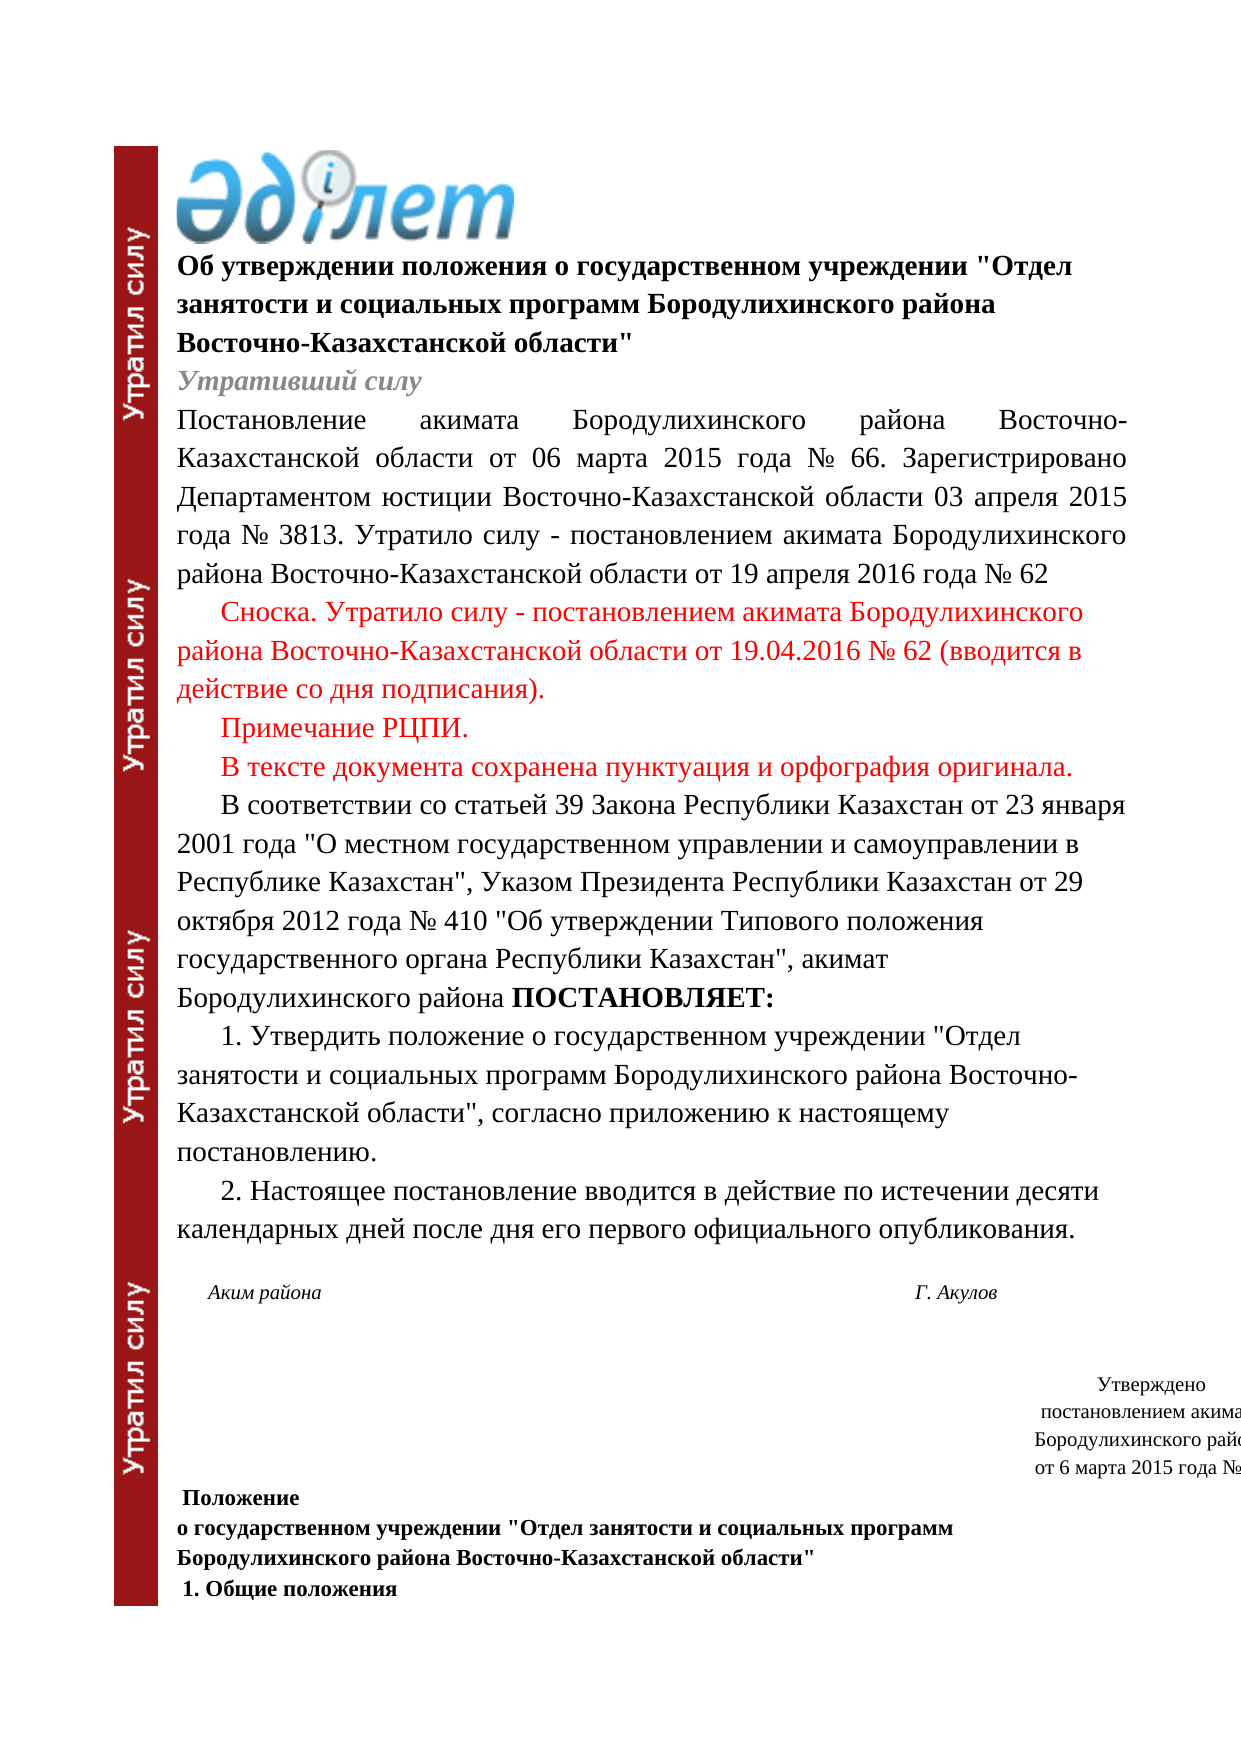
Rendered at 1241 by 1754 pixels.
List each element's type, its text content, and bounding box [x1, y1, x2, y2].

text Положение о государственном учреждении "Отдел занятости и социальных программ Бородулихинского района Восточно-Казахстанской области" [112, 1484, 1128, 1571]
picture [114, 358, 158, 363]
table_header [101, 1370, 912, 1484]
picture [114, 1571, 158, 1575]
picture [114, 1310, 158, 1370]
picture [114, 146, 158, 248]
text Об утверждении положения о государственном учреждении "Отдел занятости и социальных программ Бородулихинского района Восточно-Казахстанской области" [112, 248, 1128, 358]
table_header Г. Акулов [913, 1279, 1240, 1310]
picture [114, 397, 158, 402]
picture [114, 1601, 158, 1606]
picture [114, 1275, 158, 1279]
picture [176, 150, 515, 244]
table_header Утверждено постановлением акимата Бородулихинского района от 6 марта 2015 года № 66 [912, 1370, 1240, 1484]
text Утративший силу [112, 363, 1128, 397]
text Сноска. Утратило силу - постановлением акимата Бородулихинского района Восточно-Казахстанской области от 19.04.2016 № 62 (вводится в действие со дня подписания). Примечание РЦПИ. В тексте документа сохранена пунктуация и орфография оригинала. В соответствии со статьей 39 Закона Республики Казахстан от 23 января 2001 года "О местном государственном управлении и самоуправлении в Республике Казахстан", Указом Президента Республики Казахстан от 29 октября 2012 года № 410 "Об утверждении Типового положения государственного органа Республики Казахстан", акимат Бородулихинского района ПОСТАНОВЛЯЕТ: 1. Утвердить положение о государственном учреждении "Отдел занятости и социальных программ Бородулихинского района Восточно-Казахстанской области", согласно приложению к настоящему постановлению. 2. Настоящее постановление вводится в действие по истечении десяти календарных дней после дня его первого официального опубликования. [112, 594, 1128, 1275]
text Постановление акимата Бородулихинского района Восточно-Казахстанской области от 06 марта 2015 года № 66. Зарегистрировано Департаментом юстиции Восточно-Казахстанской области 03 апреля 2015 года № 3813. Утратило силу - постановлением акимата Бородулихинского района Восточно-Казахстанской области от 19 апреля 2016 года № 62 [112, 402, 1128, 589]
picture [114, 589, 158, 594]
text 1. Общие положения [112, 1575, 1128, 1601]
table_header Аким района [101, 1279, 913, 1310]
